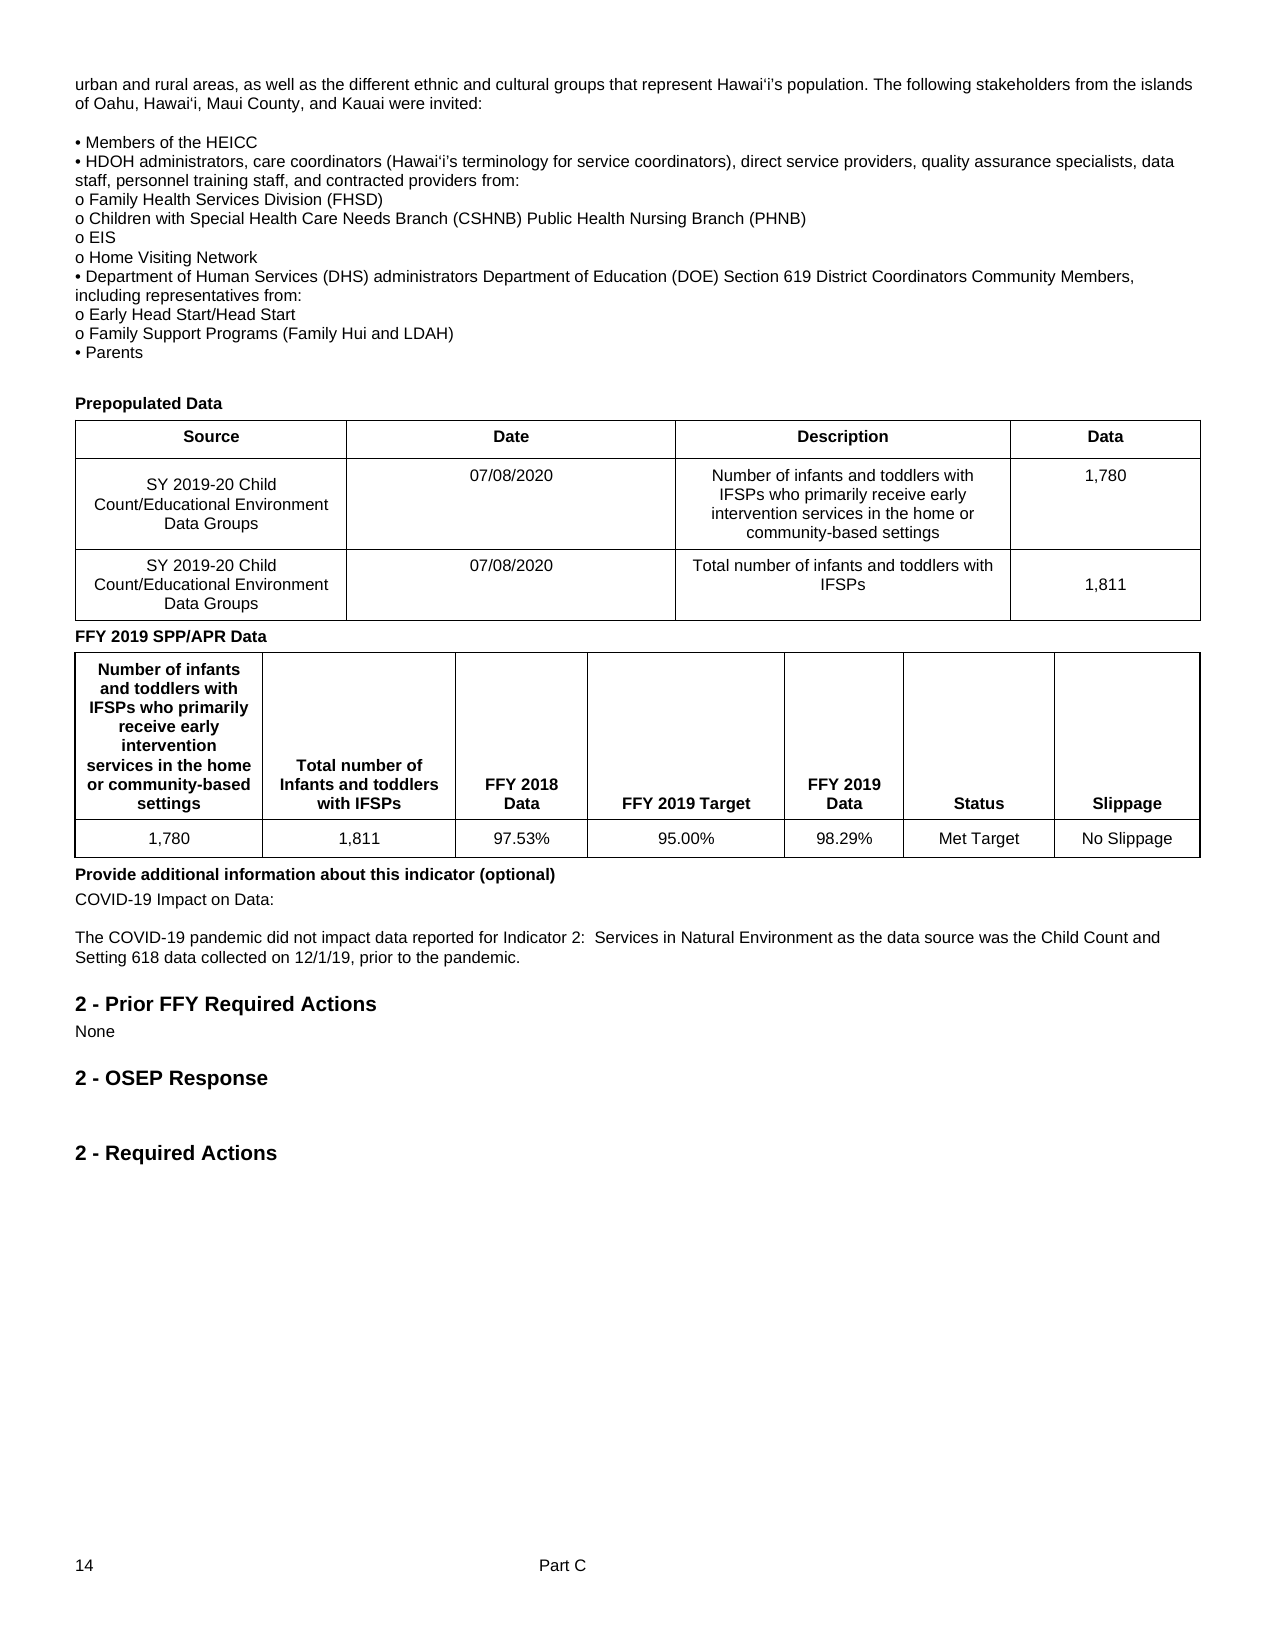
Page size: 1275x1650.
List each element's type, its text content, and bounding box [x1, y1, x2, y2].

table_cell Total number of infants and toddlers with IFSPs [676, 550, 1010, 619]
subtitle 2 - OSEP Response [75, 1066, 1200, 1090]
table_cell 1,811 [1011, 550, 1200, 619]
table_cell 95.00% [588, 820, 784, 857]
table_header Number of infants and toddlers with IFSPs who primarily receive early intervention services in the home or community-based settings [76, 653, 262, 819]
subtitle 2 - Required Actions [75, 1140, 1200, 1164]
text COVID-19 Impact on Data: The COVID-19 pandemic did not impact data reported for Indicator 2: Services in Natural Environment as the data source was the Child Count and Setting 618 data collected on 12/1/19, prior to the pandemic. [75, 890, 1200, 967]
table_cell 07/08/2020 [347, 550, 675, 619]
text None [75, 1022, 1200, 1041]
table_header FFY 2018 Data [456, 653, 587, 819]
text Prepopulated Data [75, 394, 1200, 413]
table_header Status [904, 653, 1054, 819]
table_cell Met Target [904, 820, 1054, 857]
table_cell No Slippage [1055, 820, 1199, 857]
table_cell 98.29% [785, 820, 903, 857]
table_header Total number of Infants and toddlers with IFSPs [263, 653, 455, 819]
text FFY 2019 SPP/APR Data [75, 627, 1200, 646]
table_cell 1,780 [1011, 459, 1200, 548]
text Provide additional information about this indicator (optional) [75, 864, 1200, 884]
table_cell 1,811 [263, 820, 455, 857]
subtitle 2 - Prior FFY Required Actions [75, 992, 1200, 1016]
table_cell 1,780 [76, 820, 262, 857]
table_header Source [76, 421, 346, 458]
table_cell 97.53% [456, 820, 587, 857]
table_header Slippage [1055, 653, 1199, 819]
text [75, 75, 1200, 362]
table_cell SY 2019-20 Child Count/Educational Environment Data Groups [76, 459, 346, 548]
table_header FFY 2019 Target [588, 653, 784, 819]
table_header Description [676, 421, 1010, 458]
table_cell 07/08/2020 [347, 459, 675, 548]
table_cell Number of infants and toddlers with IFSPs who primarily receive early intervention services in the home or community-based settings [676, 459, 1010, 548]
table_cell SY 2019-20 Child Count/Educational Environment Data Groups [76, 550, 346, 619]
table_header Date [347, 421, 675, 458]
table_header Data [1011, 421, 1200, 458]
table_header FFY 2019 Data [785, 653, 903, 819]
